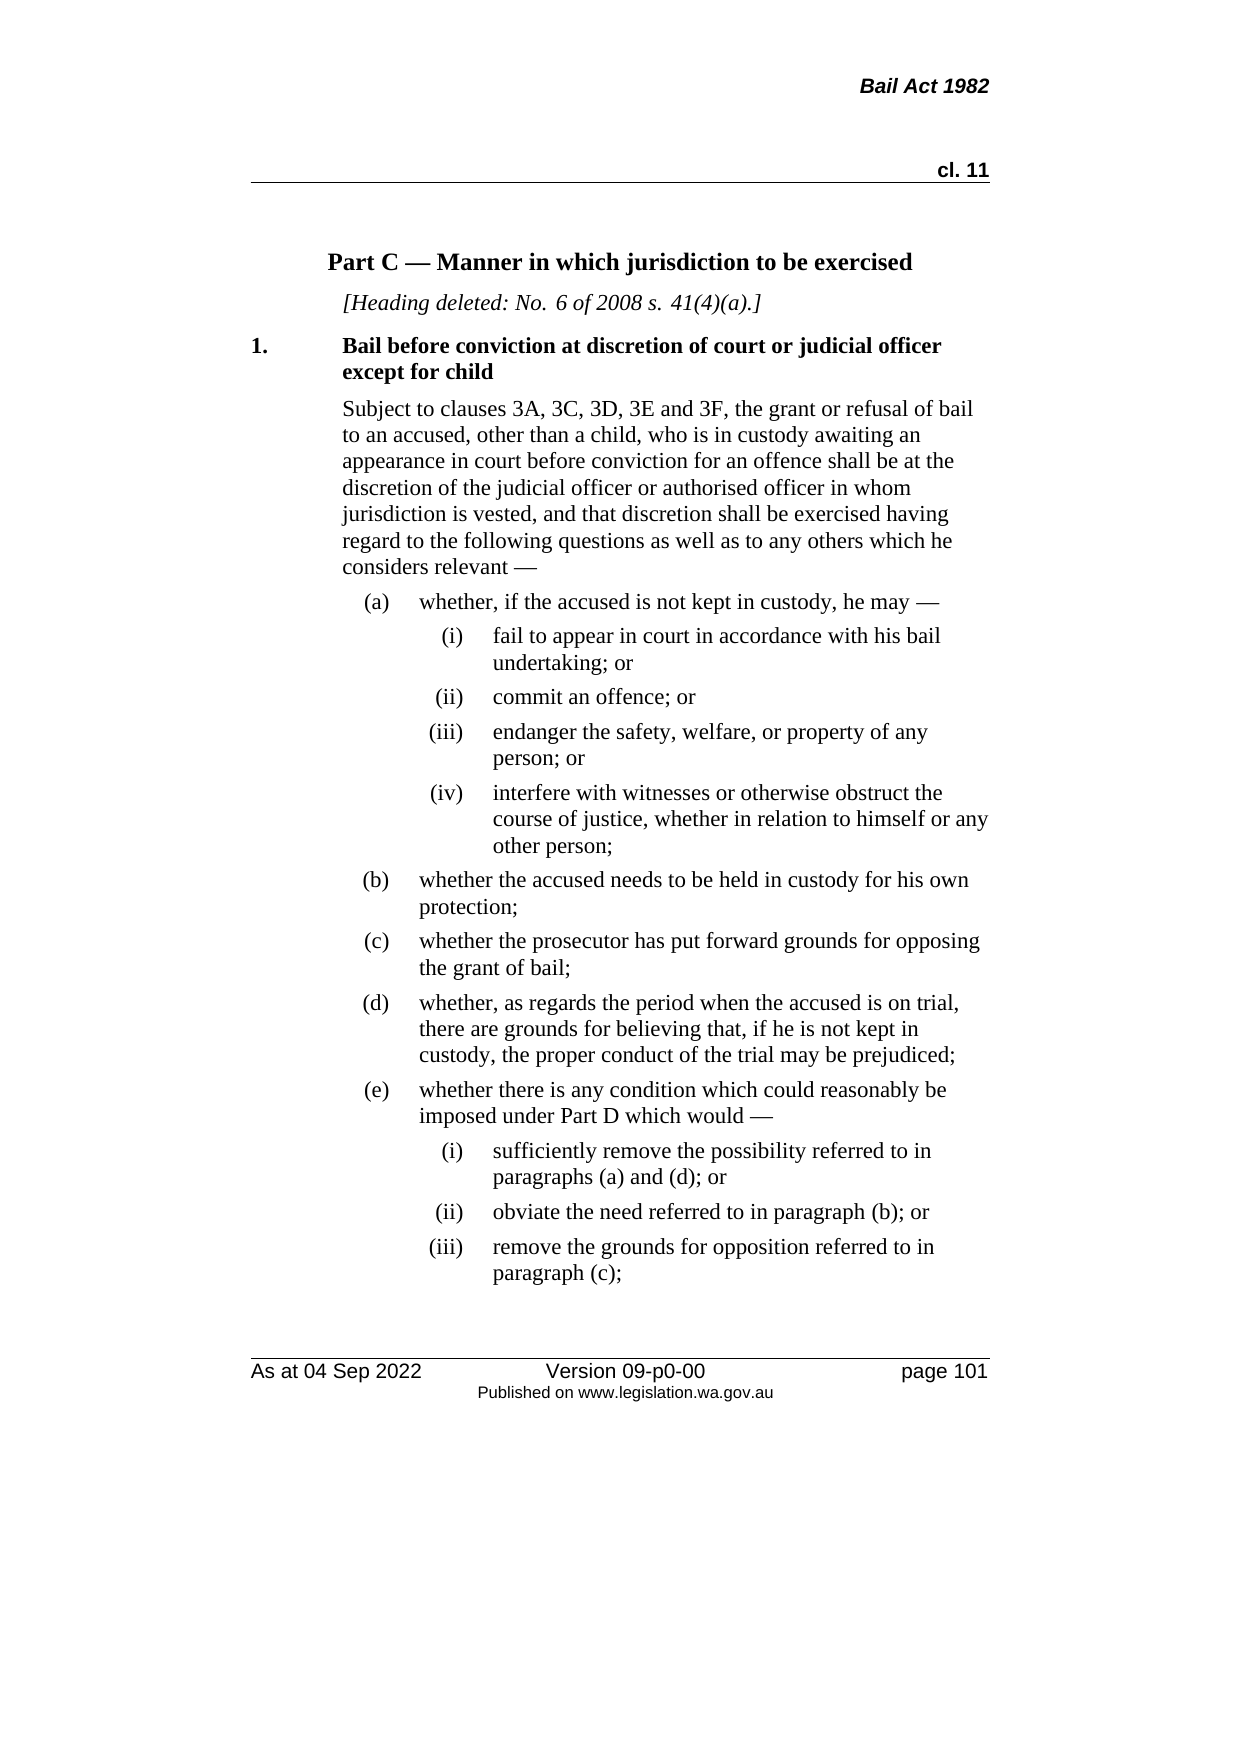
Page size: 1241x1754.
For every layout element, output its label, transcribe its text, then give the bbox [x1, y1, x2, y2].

text (ii) commit an offence; or [251, 683, 990, 710]
text (i) sufficiently remove the possibility referred to in paragraphs (a) and (d); or [251, 1137, 990, 1190]
text (d) whether, as regards the period when the accused is on trial, there are grounds for believing that, if he is not kept in custody, the proper conduct of the trial may be prejudiced; [251, 989, 990, 1068]
text (iv) interfere with witnesses or otherwise obstruct the course of justice, whether in relation to himself or any other person; [251, 779, 990, 858]
subtitle Part C — Manner in which jurisdiction to be exercised [251, 247, 990, 276]
text (iii) endanger the safety, welfare, or property of any person; or [251, 718, 990, 771]
text (iii) remove the grounds for opposition referred to in paragraph (c); [251, 1233, 990, 1286]
text (a) whether, if the accused is not kept in custody, he may — [251, 588, 990, 614]
text (i) fail to appear in court in accordance with his bail undertaking; or [251, 622, 990, 675]
text (ii) obviate the need referred to in paragraph (b); or [251, 1198, 990, 1224]
text (e) whether there is any condition which could reasonably be imposed under Part D which would — [251, 1076, 990, 1129]
text (c) whether the prosecutor has put forward grounds for opposing the grant of bail; [251, 928, 990, 980]
text Subject to clauses 3A, 3C, 3D, 3E and 3F, the grant or refusal of bail to an accused, other than a child, who is in custody awaiting an appearance in court before conviction for an offence shall be at the discretion of the judicial officer or authorised officer in whom jurisdiction is vested, and that discretion shall be exercised having regard to the following questions as well as to any others which he considers relevant — [251, 395, 990, 579]
subtitle 1. Bail before conviction at discretion of court or judicial officer except for child [251, 332, 990, 384]
text (b) whether the accused needs to be held in custody for his own protection; [251, 867, 990, 919]
subtitle [Heading deleted: No. 6 of 2008 s. 41(4)(a).] [251, 289, 990, 315]
